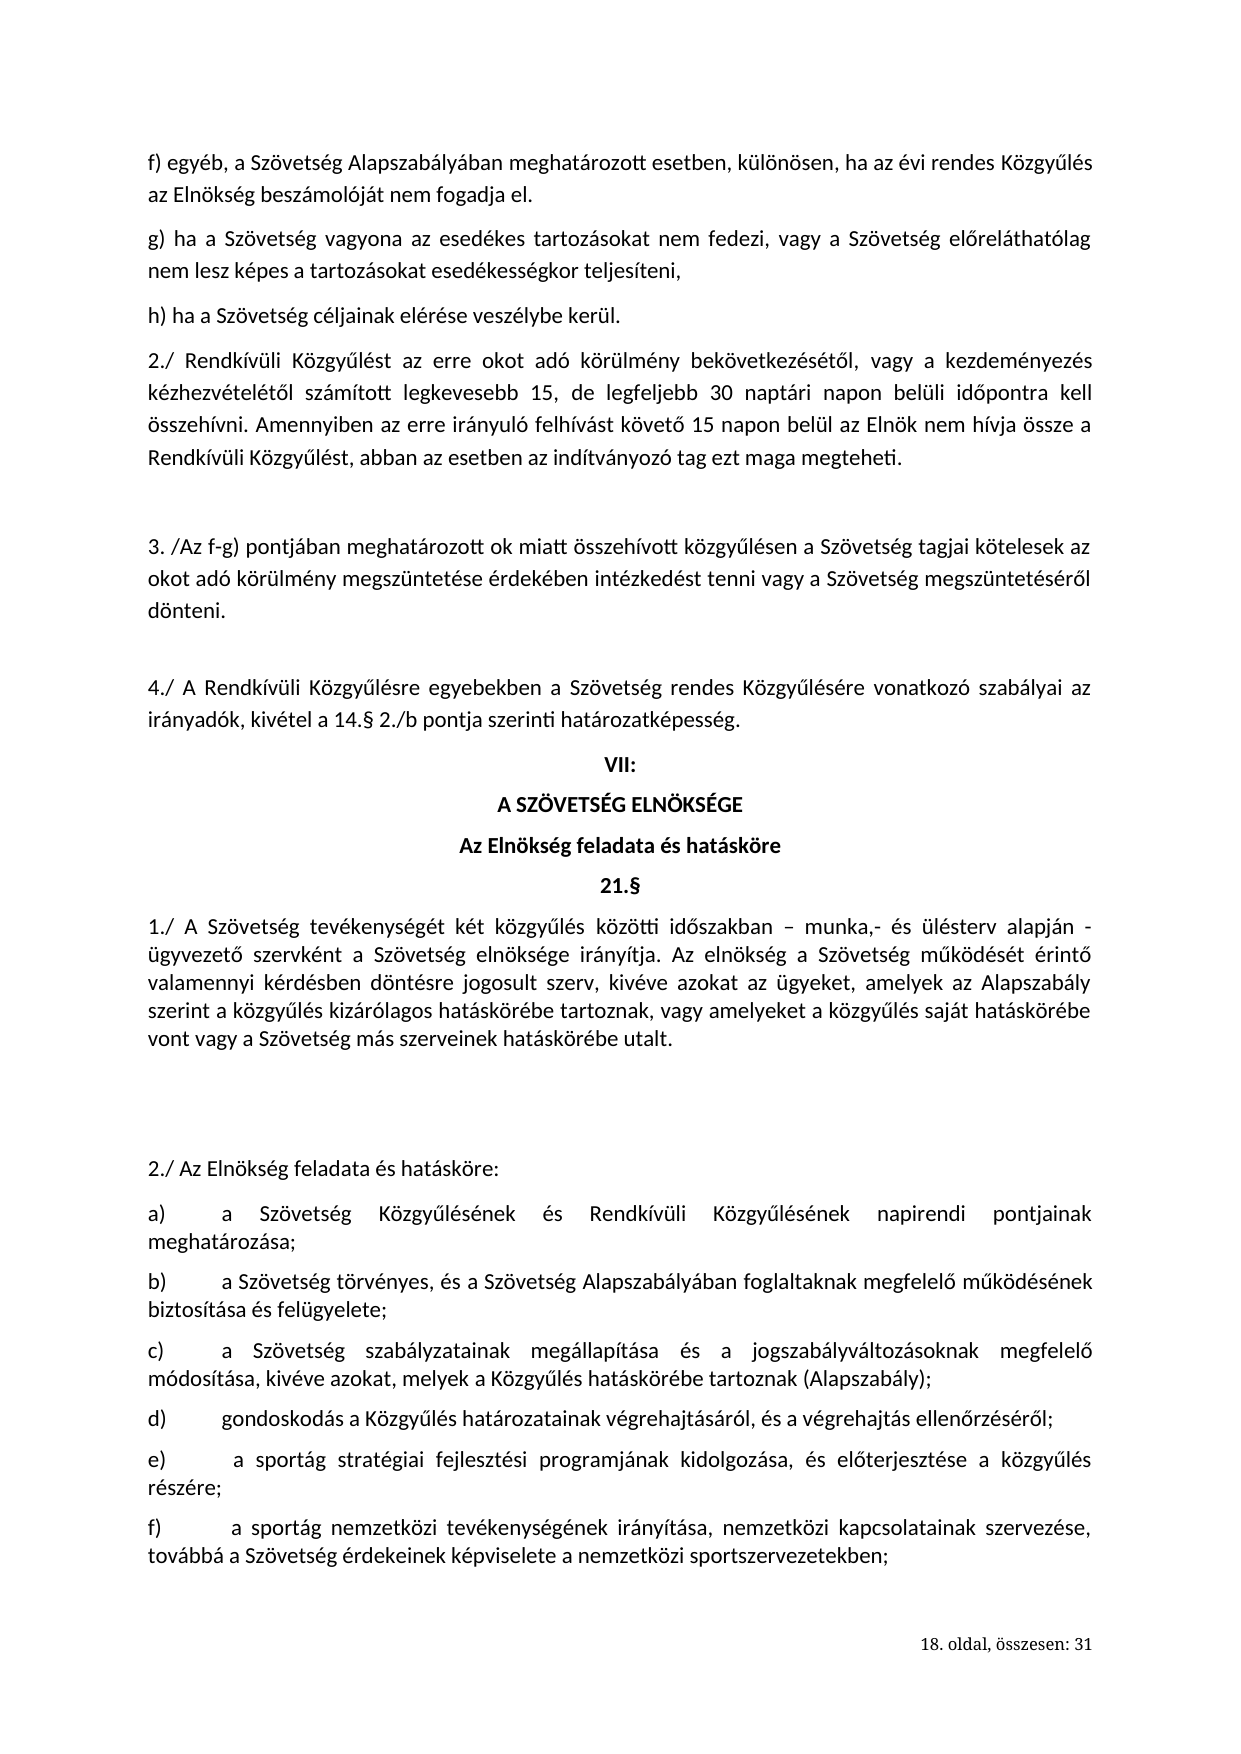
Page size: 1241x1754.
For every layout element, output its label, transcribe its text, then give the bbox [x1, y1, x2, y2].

list gondoskodás a Közgyűlés határozatainak végrehajtásáról, és a végrehajtás ellenőrzéséről; [148, 1404, 1093, 1432]
text VII: [148, 750, 1093, 778]
text 21.§ [148, 872, 1093, 900]
text h) ha a Szövetség céljainak elérése veszélybe kerül. [148, 301, 1093, 329]
text Az Elnökség feladata és hatásköre [148, 831, 1093, 859]
text f) egyéb, a Szövetség Alapszabályában meghatározott esetben, különösen, ha az évi rendes Közgyűlés az Elnökség beszámolóját nem fogadja el. [148, 148, 1093, 208]
text A SZÖVETSÉG ELNÖKSÉGE [148, 791, 1093, 819]
text 1./ A Szövetség tevékenységét két közgyűlés közötti időszakban – munka,- és ülésterv alapján - ügyvezető szervként a Szövetség elnöksége irányítja. Az elnökség a Szövetség működését érintő valamennyi kérdésben döntésre jogosult szerv, kivéve azokat az ügyeket, amelyek az Alapszabály szerint a közgyűlés kizárólagos hatáskörébe tartoznak, vagy amelyeket a közgyűlés saját hatáskörébe vont vagy a Szövetség más szerveinek hatáskörébe utalt. [148, 912, 1093, 1052]
list a sportág nemzetközi tevékenységének irányítása, nemzetközi kapcsolatainak szervezése, továbbá a Szövetség érdekeinek képviselete a nemzetközi sportszervezetekben; [148, 1513, 1093, 1569]
text g) ha a Szövetség vagyona az esedékes tartozásokat nem fedezi, vagy a Szövetség előreláthatólag nem lesz képes a tartozásokat esedékességkor teljesíteni, [148, 224, 1093, 285]
list a Szövetség Közgyűlésének és Rendkívüli Közgyűlésének napirendi pontjainak meghatározása; [148, 1199, 1093, 1255]
list a Szövetség törvényes, és a Szövetség Alapszabályában foglaltaknak megfelelő működésének biztosítása és felügyelete; [148, 1267, 1093, 1323]
list a Szövetség szabályzatainak megállapítása és a jogszabályváltozásoknak megfelelő módosítása, kivéve azokat, melyek a Közgyűlés hatáskörébe tartoznak (Alapszabály); [148, 1336, 1093, 1392]
text 2./ Rendkívüli Közgyűlést az erre okot adó körülmény bekövetkezésétől, vagy a kezdeményezés kézhezvételétől számított legkevesebb 15, de legfeljebb 30 naptári napon belüli időpontra kell összehívni. Amennyiben az erre irányuló felhívást követő 15 napon belül az Elnök nem hívja össze a Rendkívüli Közgyűlést, abban az esetben az indítványozó tag ezt maga megteheti. [148, 346, 1093, 471]
text 2./ Az Elnökség feladata és hatásköre: [148, 1154, 1093, 1182]
list a sportág stratégiai fejlesztési programjának kidolgozása, és előterjesztése a közgyűlés részére; [148, 1445, 1093, 1501]
text 3. /Az f-g) pontjában meghatározott ok miatt összehívott közgyűlésen a Szövetség tagjai kötelesek az okot adó körülmény megszüntetése érdekében intézkedést tenni vagy a Szövetség megszüntetéséről dönteni. [148, 532, 1093, 624]
text 4./ A Rendkívüli Közgyűlésre egyebekben a Szövetség rendes Közgyűlésére vonatkozó szabályai az irányadók, kivétel a 14.§ 2./b pontja szerinti határozatképesség. [148, 673, 1093, 733]
